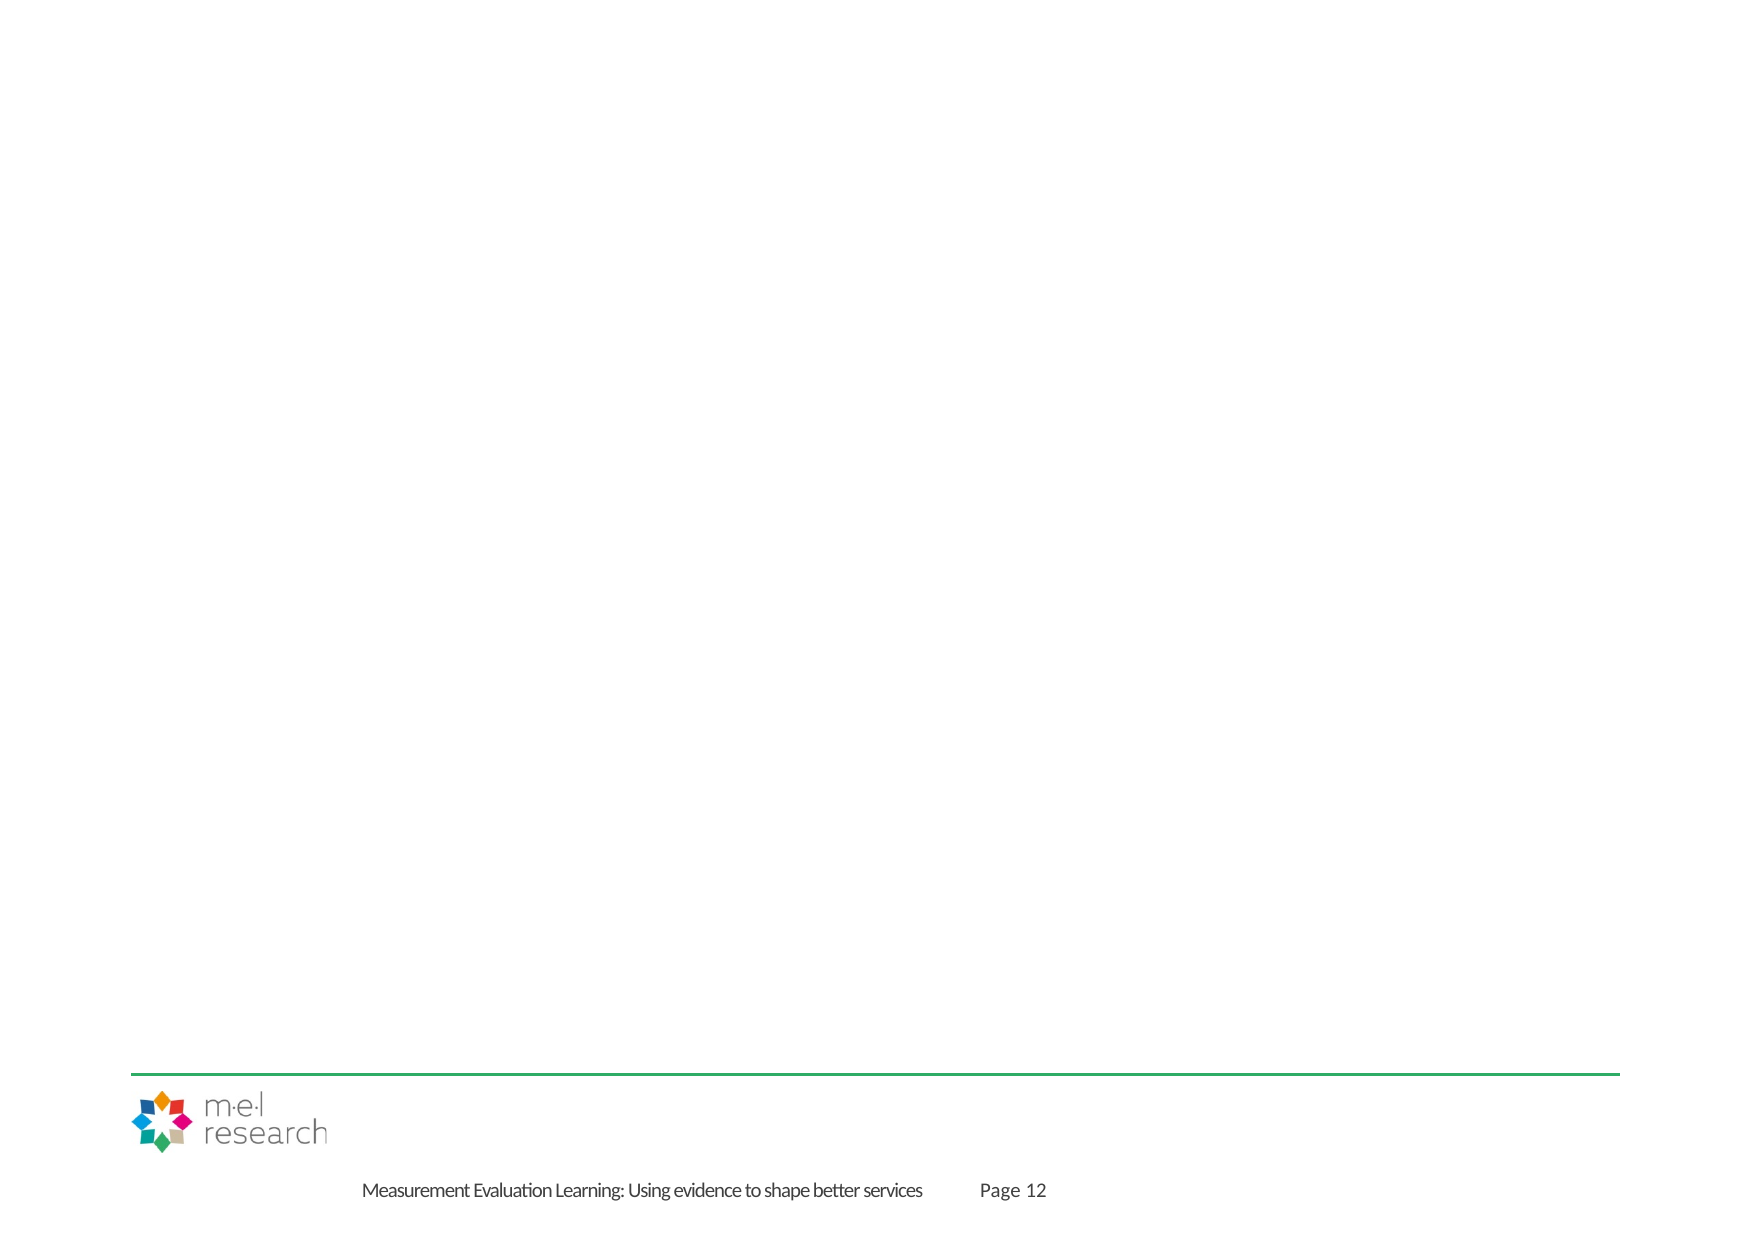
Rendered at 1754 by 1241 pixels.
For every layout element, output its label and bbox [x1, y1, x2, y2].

picture [131, 1091, 327, 1153]
